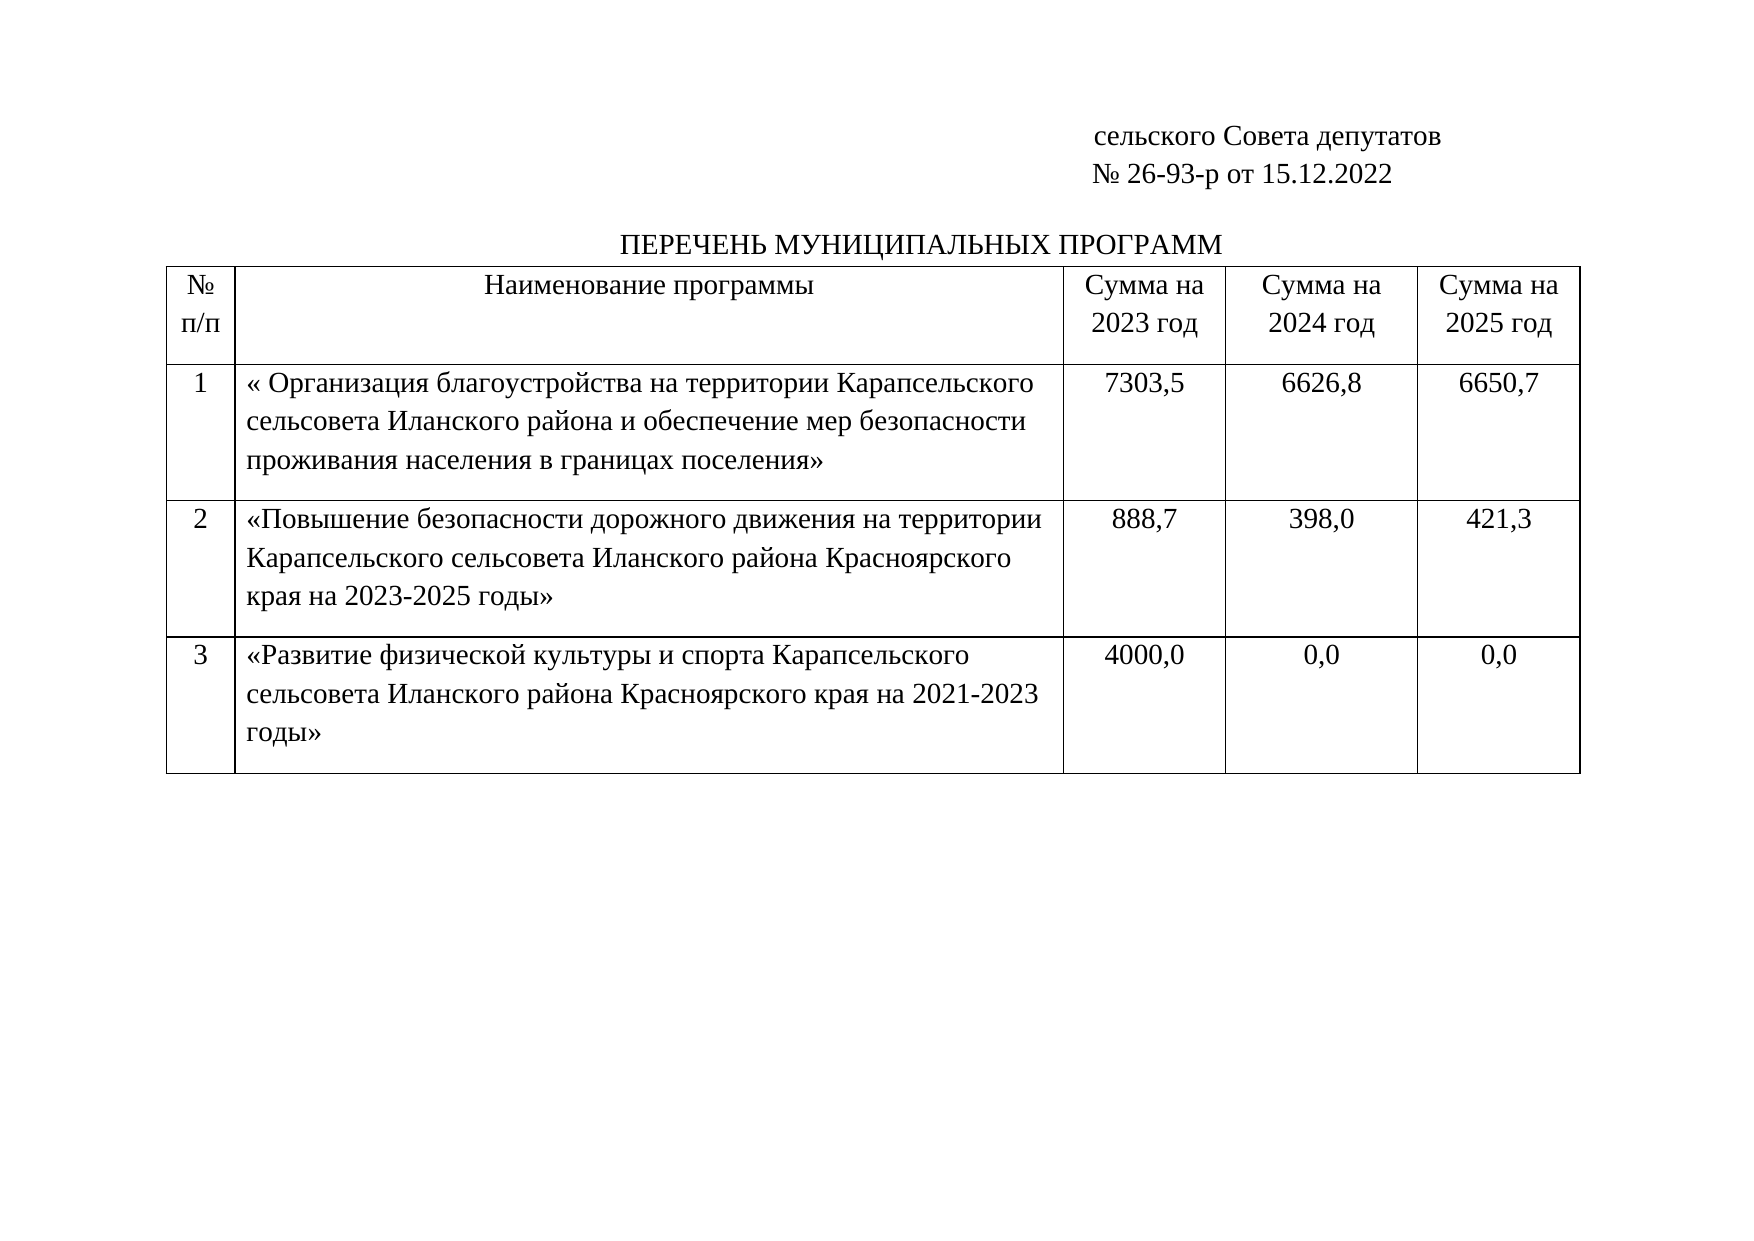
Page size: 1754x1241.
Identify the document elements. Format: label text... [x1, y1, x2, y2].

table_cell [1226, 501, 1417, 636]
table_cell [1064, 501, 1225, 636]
text сельского Совета депутатов [177, 118, 1665, 152]
text ПЕРЕЧЕНЬ МУНИЦИПАЛЬНЫХ ПРОГРАММ [177, 227, 1665, 261]
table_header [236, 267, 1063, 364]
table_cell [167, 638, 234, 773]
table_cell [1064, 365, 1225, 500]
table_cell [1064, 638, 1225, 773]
text № 26-93-р от 15.12.2022 [177, 157, 1665, 190]
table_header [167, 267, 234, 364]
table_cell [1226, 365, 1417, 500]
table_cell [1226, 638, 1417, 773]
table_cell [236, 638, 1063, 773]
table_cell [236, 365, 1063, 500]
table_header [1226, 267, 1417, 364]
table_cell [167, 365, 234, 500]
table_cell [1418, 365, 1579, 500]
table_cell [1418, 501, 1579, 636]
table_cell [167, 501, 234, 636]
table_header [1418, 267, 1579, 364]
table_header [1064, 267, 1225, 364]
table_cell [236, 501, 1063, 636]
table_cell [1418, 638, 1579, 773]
